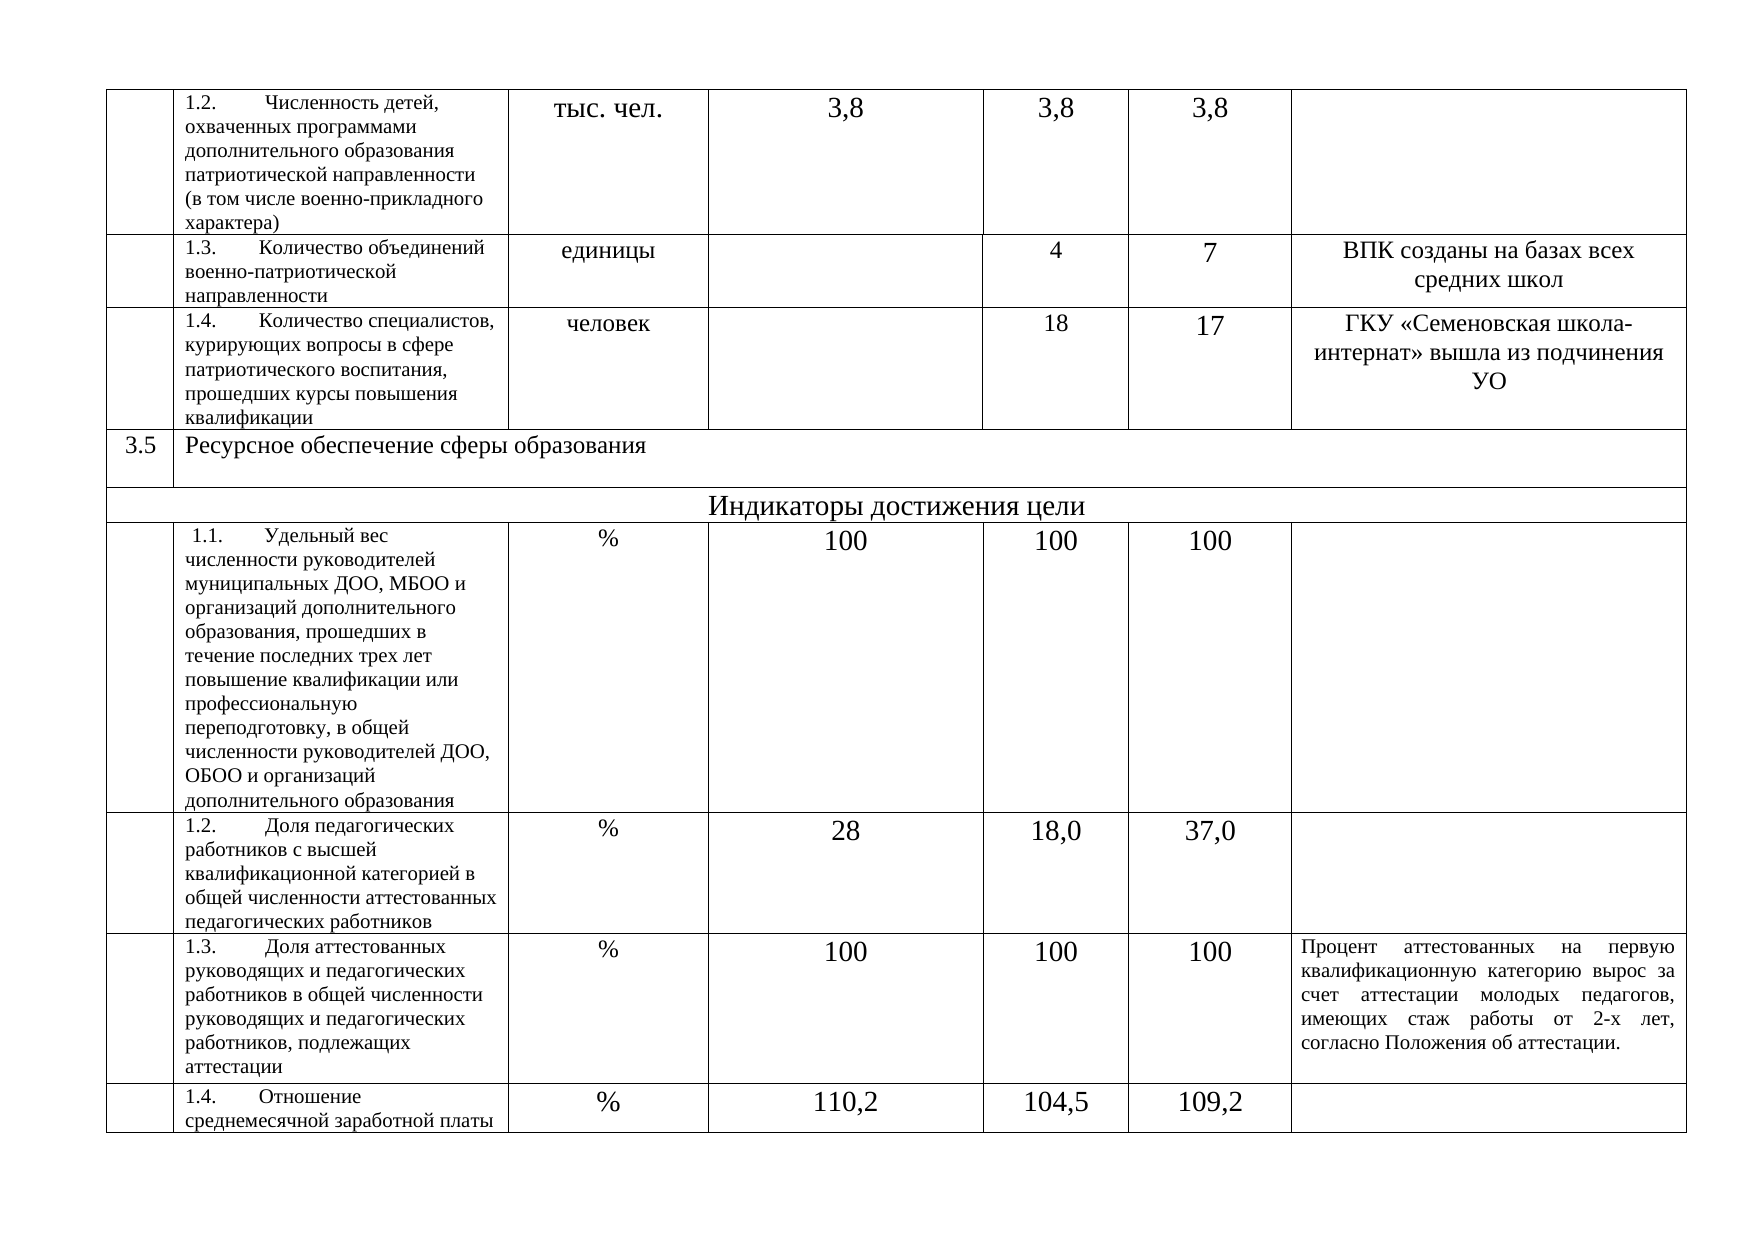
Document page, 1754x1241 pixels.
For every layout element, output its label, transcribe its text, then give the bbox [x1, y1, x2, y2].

table_cell ГКУ «Семеновская школа-интернат» вышла из подчинения УО [1292, 308, 1686, 429]
table_cell [1292, 90, 1686, 234]
table_cell 3,8 [709, 90, 983, 234]
table_cell Количество объединений военно-патриотической направленности [174, 235, 508, 307]
table_cell [1292, 813, 1686, 933]
table_cell [709, 308, 982, 429]
table_cell Ресурсное обеспечение сферы образования [174, 430, 1686, 487]
table_cell [107, 1084, 173, 1132]
table_cell [107, 813, 173, 933]
table_cell [107, 523, 173, 812]
table_cell % [509, 523, 708, 812]
table_cell [709, 235, 982, 307]
table_cell Удельный вес численности руководителей муниципальных ДОО, МБОО и организаций дополнительного образования, прошедших в течение последних трех лет повышение квалификации или профессиональную переподготовку, в общей численности руководителей ДОО, ОБОО и организаций дополнительного образования [174, 523, 508, 812]
table_cell % [509, 1084, 708, 1132]
table_cell 110,2 [709, 1084, 983, 1132]
table_cell 17 [1129, 308, 1291, 429]
table_cell 18 [983, 308, 1128, 429]
table_cell 7 [1129, 235, 1291, 307]
table_cell 18,0 [984, 813, 1128, 933]
table_cell 100 [709, 523, 983, 812]
table_cell единицы [509, 235, 708, 307]
table_cell % [509, 813, 708, 933]
table_cell Численность детей, охваченных программами дополнительного образования патриотической направленности (в том числе военно-прикладного характера) [174, 90, 508, 234]
table_cell Доля педагогических работников с высшей квалификационной категорией в общей численности аттестованных педагогических работников [174, 813, 508, 933]
table_cell [107, 90, 173, 234]
table_cell 37,0 [1129, 813, 1291, 933]
table_cell 104,5 [984, 1084, 1128, 1132]
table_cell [174, 1084, 508, 1132]
table_cell Количество специалистов, курирующих вопросы в сфере патриотического воспитания, прошедших курсы повышения квалификации [174, 308, 508, 429]
table_cell ВПК созданы на базах всех средних школ [1292, 235, 1686, 307]
table_cell Доля аттестованных руководящих и педагогических работников в общей численности руководящих и педагогических работников, подлежащих аттестации [174, 934, 508, 1083]
table_cell [107, 934, 173, 1083]
table_cell 3,8 [984, 90, 1128, 234]
table_cell [107, 235, 173, 307]
table_cell 109,2 [1129, 1084, 1291, 1132]
table_cell Индикаторы достижения цели [107, 488, 1686, 522]
table_cell 100 [709, 934, 983, 1083]
table_cell 100 [1129, 523, 1291, 812]
table_cell 3,8 [1129, 90, 1291, 234]
table_cell [1292, 1084, 1686, 1132]
table_cell [107, 308, 173, 429]
table_cell 100 [984, 523, 1128, 812]
table_cell 28 [709, 813, 983, 933]
table_cell % [509, 934, 708, 1083]
table_cell 4 [983, 235, 1128, 307]
table_cell 100 [1129, 934, 1291, 1083]
table_cell 100 [984, 934, 1128, 1083]
table_cell человек [509, 308, 708, 429]
table_cell [1292, 523, 1686, 812]
table_cell 3.5 [107, 430, 173, 487]
table_cell тыс. чел. [509, 90, 708, 234]
table_cell Процент аттестованных на первую квалификационную категорию вырос за счет аттестации молодых педагогов, имеющих стаж работы от 2-х лет, согласно Положения об аттестации. [1292, 934, 1686, 1083]
